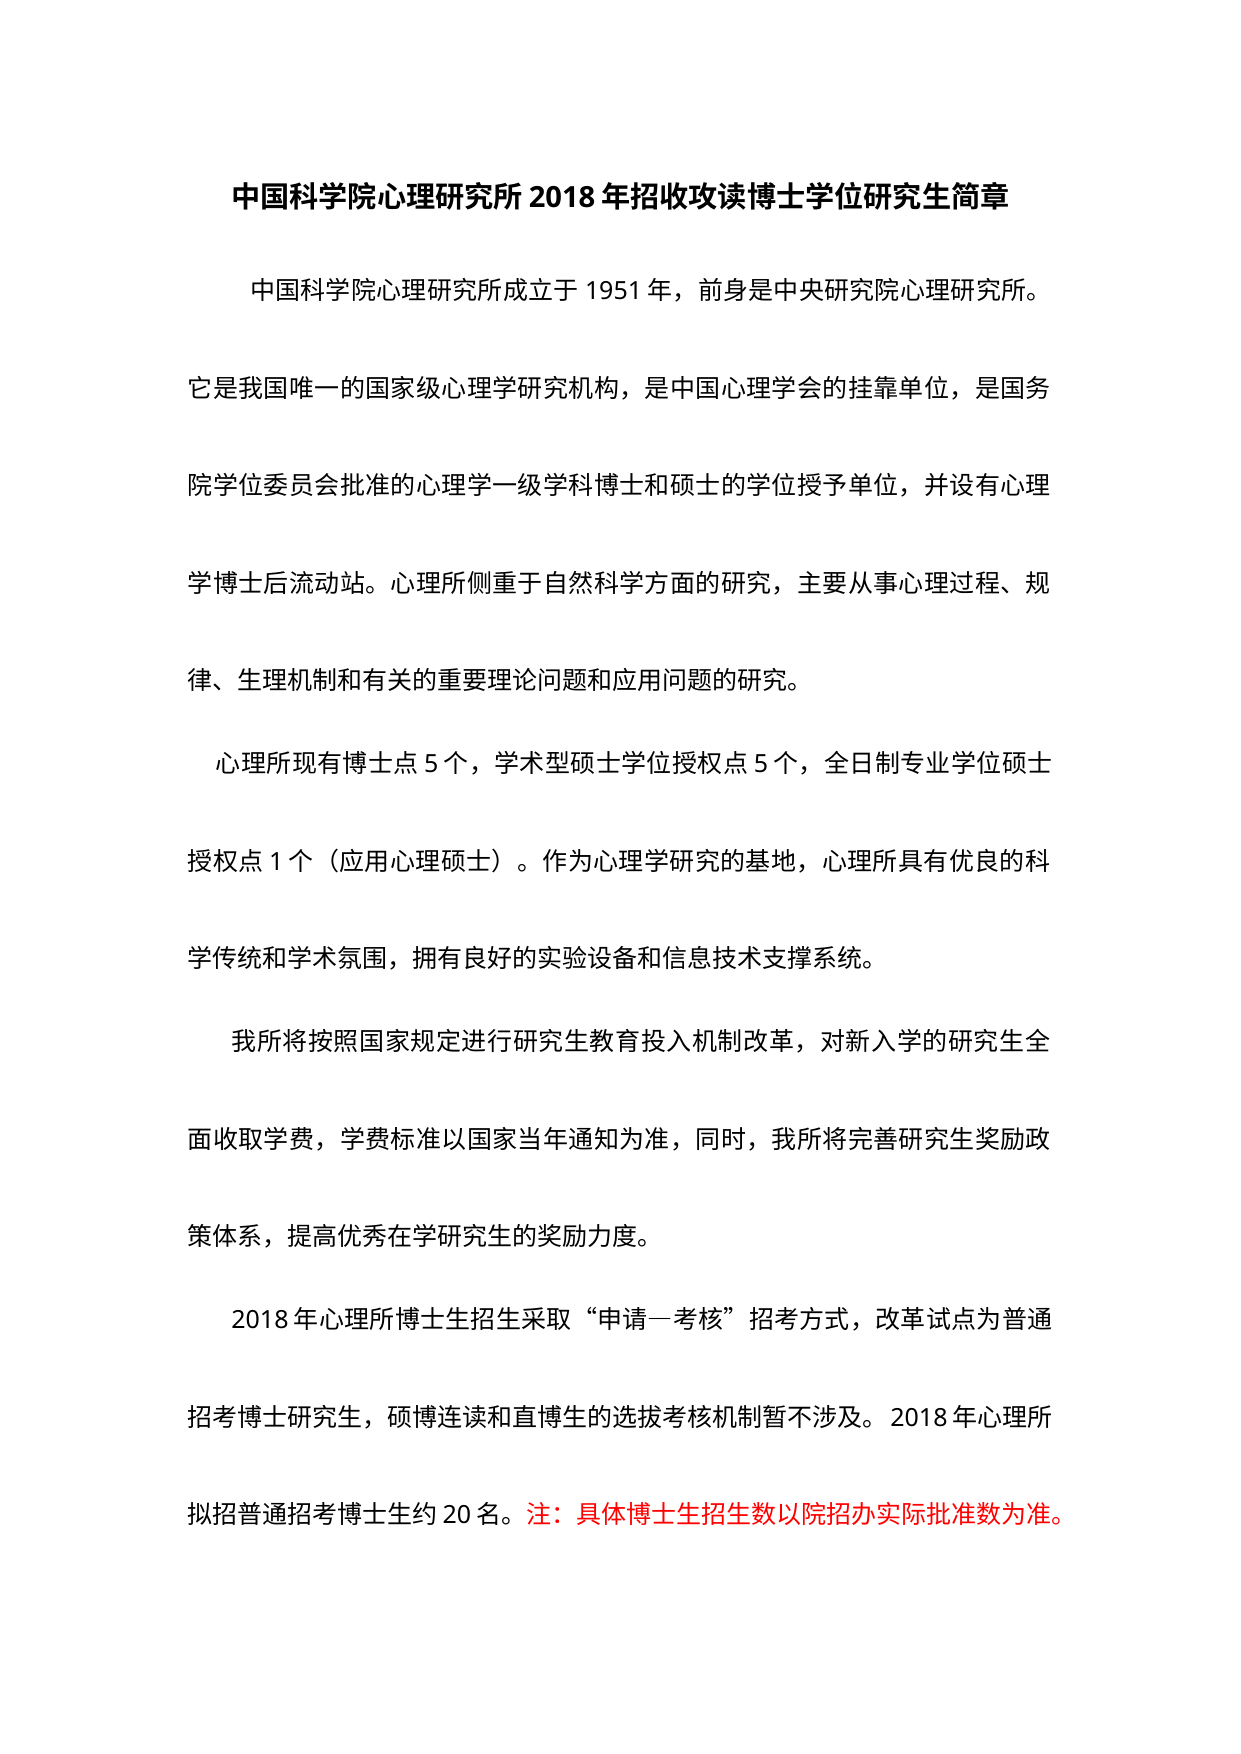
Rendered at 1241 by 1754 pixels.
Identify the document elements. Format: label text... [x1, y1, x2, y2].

text 中国科学院心理研究所2018年招收攻读博士学位研究生简章 [187, 162, 1053, 227]
text 中国科学院心理研究所成立于1951年，前身是中央研究院心理研究所。它是我国唯一的国家级心理学研究机构，是中国心理学会的挂靠单位，是国务院学位委员会批准的心理学一级学科博士和硕士的学位授予单位，并设有心理学博士后流动站。心理所侧重于自然科学方面的研究，主要从事心理过程、规律、生理机制和有关的重要理论问题和应用问题的研究。 [187, 256, 1053, 711]
text 心理所现有博士点5个，学术型硕士学位授权点5个，全日制专业学位硕士授权点1个（应用心理硕士）。作为心理学研究的基地，心理所具有优良的科学传统和学术氛围，拥有良好的实验设备和信息技术支撑系统。 [187, 729, 1053, 989]
text 2018年心理所博士生招生采取“申请—考核”招考方式，改革试点为普通招考博士研究生，硕博连读和直博生的选拔考核机制暂不涉及。2018年心理所拟招普通招考博士生约20名。注：具体博士生招生数以院招办实际批准数为准。 [187, 1286, 1053, 1546]
text 我所将按照国家规定进行研究生教育投入机制改革，对新入学的研究生全面收取学费，学费标准以国家当年通知为准，同时，我所将完善研究生奖励政策体系，提高优秀在学研究生的奖励力度。 [187, 1007, 1053, 1267]
